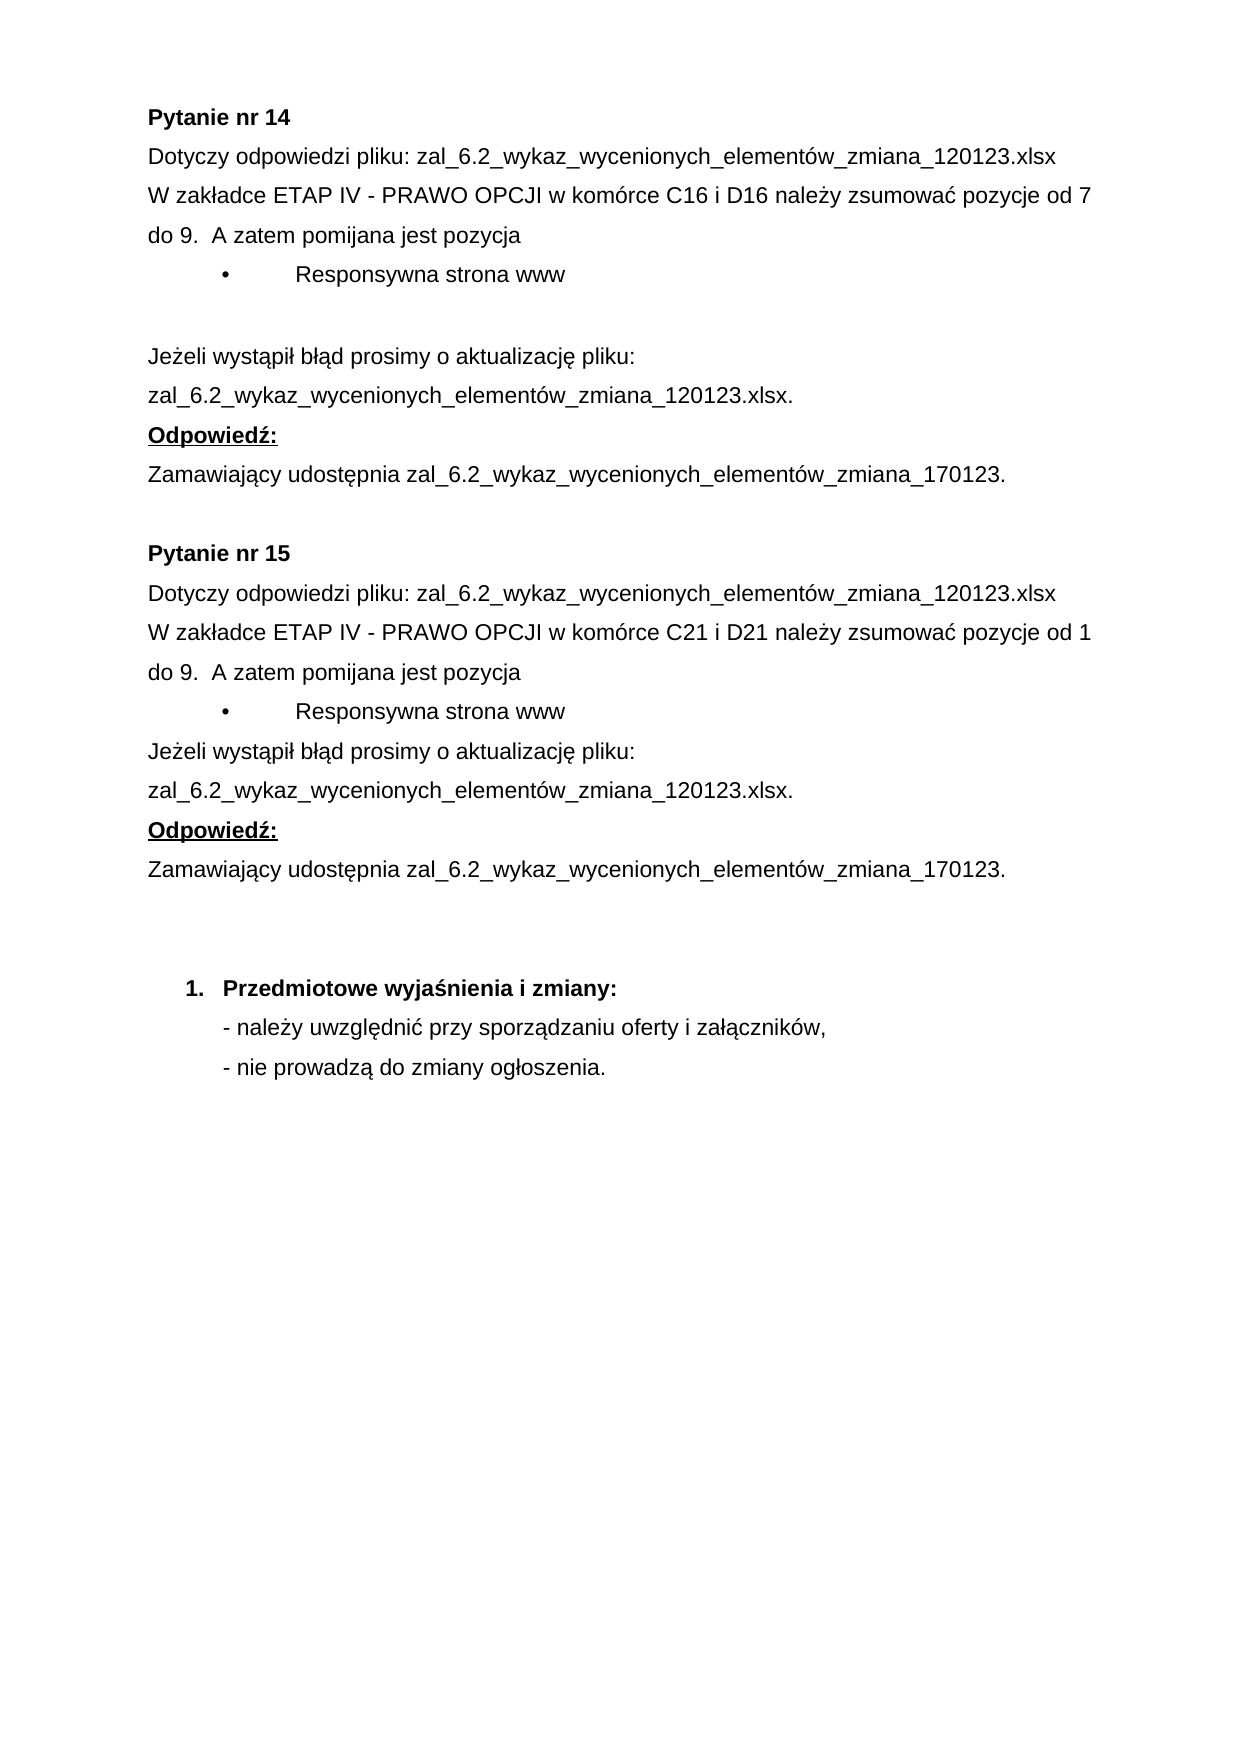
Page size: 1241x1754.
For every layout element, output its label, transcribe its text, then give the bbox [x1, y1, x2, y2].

text Dotyczy odpowiedzi pliku: zal_6.2_wykaz_wycenionych_elementów_zmiana_120123.xlsx [148, 580, 1093, 606]
text • Responsywna strona www [148, 698, 1093, 724]
text Zamawiający udostępnia zal_6.2_wykaz_wycenionych_elementów_zmiana_170123. [148, 856, 1093, 882]
text Zamawiający udostępnia zal_6.2_wykaz_wycenionych_elementów_zmiana_170123. [148, 461, 1093, 488]
text zal_6.2_wykaz_wycenionych_elementów_zmiana_120123.xlsx. [148, 777, 1093, 803]
text zal_6.2_wykaz_wycenionych_elementów_zmiana_120123.xlsx. [148, 382, 1093, 409]
list - należy uwzględnić przy sporządzaniu oferty i załączników, [223, 1014, 1093, 1040]
text W zakładce ETAP IV - PRAWO OPCJI w komórce C21 i D21 należy zsumować pozycje od 1 do 9. A zatem pomijana jest pozycja [148, 619, 1093, 685]
text Pytanie nr 15 [148, 540, 1093, 567]
text Jeżeli wystąpił błąd prosimy o aktualizację pliku: [148, 738, 1093, 764]
text Pytanie nr 14 [148, 103, 1093, 130]
text W zakładce ETAP IV - PRAWO OPCJI w komórce C16 i D16 należy zsumować pozycje od 7 do 9. A zatem pomijana jest pozycja [148, 182, 1093, 248]
text Dotyczy odpowiedzi pliku: zal_6.2_wykaz_wycenionych_elementów_zmiana_120123.xlsx [148, 143, 1093, 169]
text Odpowiedź: [148, 422, 1093, 448]
text • Responsywna strona www [148, 261, 1093, 288]
list Przedmiotowe wyjaśnienia i zmiany: [185, 974, 1093, 1001]
text Jeżeli wystąpił błąd prosimy o aktualizację pliku: [148, 343, 1093, 369]
list - nie prowadzą do zmiany ogłoszenia. [223, 1053, 1093, 1080]
text Odpowiedź: [148, 817, 1093, 843]
